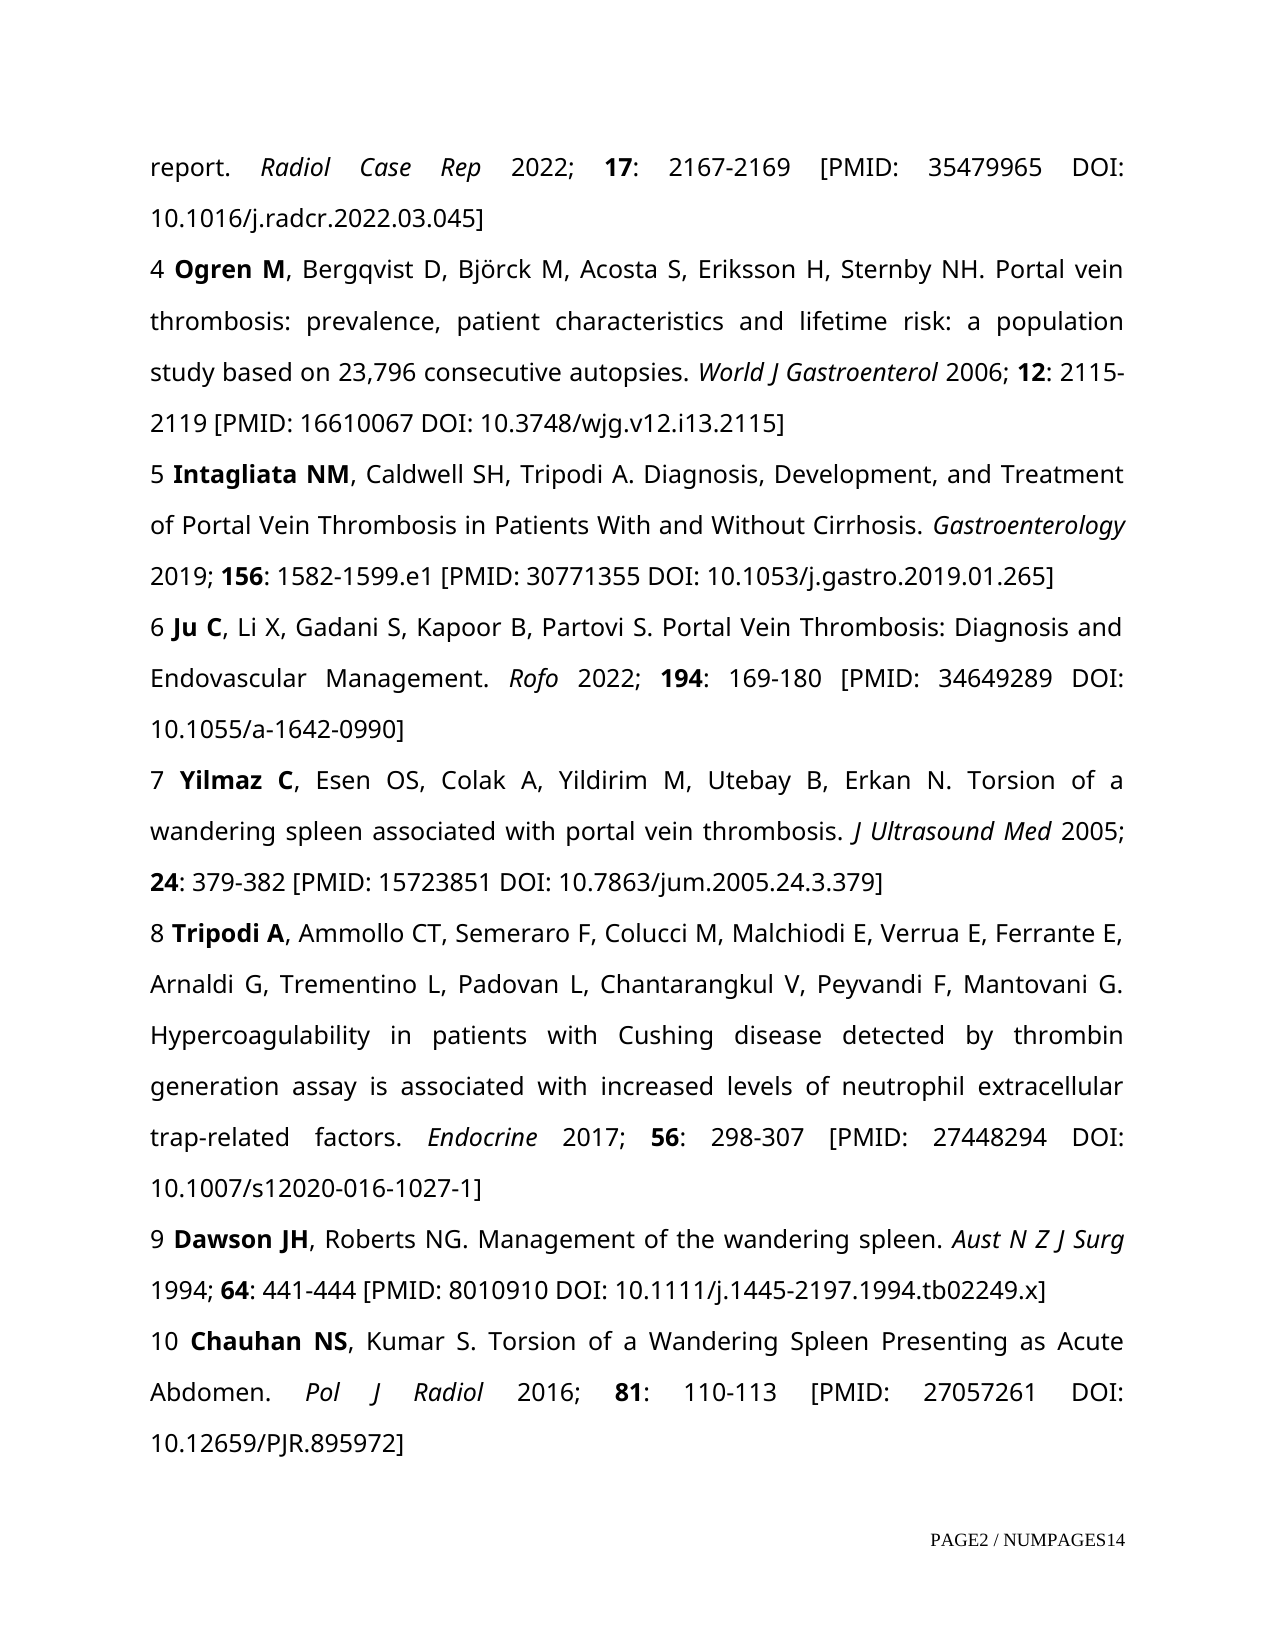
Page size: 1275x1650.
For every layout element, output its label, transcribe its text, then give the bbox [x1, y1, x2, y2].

text 6 Ju C, Li X, Gadani S, Kapoor B, Partovi S. Portal Vein Thrombosis: Diagnosis and Endovascular Management. Rofo 2022; 194: 169-180 [PMID: 34649289 DOI: 10.1055/a-1642-0990] [150, 609, 1125, 746]
text 5 Intagliata NM, Caldwell SH, Tripodi A. Diagnosis, Development, and Treatment of Portal Vein Thrombosis in Patients With and Without Cirrhosis. Gastroenterology 2019; 156: 1582-1599.e1 [PMID: 30771355 DOI: 10.1053/j.gastro.2019.01.265] [150, 456, 1125, 592]
text 4 Ogren M, Bergqvist D, Björck M, Acosta S, Eriksson H, Sternby NH. Portal vein thrombosis: prevalence, patient characteristics and lifetime risk: a population study based on 23,796 consecutive autopsies. World J Gastroenterol 2006; 12: 2115-2119 [PMID: 16610067 DOI: 10.3748/wjg.v12.i13.2115] [150, 252, 1125, 439]
text 10 Chauhan NS, Kumar S. Torsion of a Wandering Spleen Presenting as Acute Abdomen. Pol J Radiol 2016; 81: 110-113 [PMID: 27057261 DOI: 10.12659/PJR.895972] [150, 1324, 1125, 1460]
text 8 Tripodi A, Ammollo CT, Semeraro F, Colucci M, Malchiodi E, Verrua E, Ferrante E, Arnaldi G, Trementino L, Padovan L, Chantarangkul V, Peyvandi F, Mantovani G. Hypercoagulability in patients with Cushing disease detected by thrombin generation assay is associated with increased levels of neutrophil extracellular trap-related factors. Endocrine 2017; 56: 298-307 [PMID: 27448294 DOI: 10.1007/s12020-016-1027-1] [150, 916, 1125, 1205]
text 7 Yilmaz C, Esen OS, Colak A, Yildirim M, Utebay B, Erkan N. Torsion of a wandering spleen associated with portal vein thrombosis. J Ultrasound Med 2005; 24: 379-382 [PMID: 15723851 DOI: 10.7863/jum.2005.24.3.379] [150, 762, 1125, 899]
text 9 Dawson JH, Roberts NG. Management of the wandering spleen. Aust N Z J Surg 1994; 64: 441-444 [PMID: 8010910 DOI: 10.1111/j.1445-2197.1994.tb02249.x] [150, 1222, 1125, 1307]
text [150, 150, 1125, 235]
